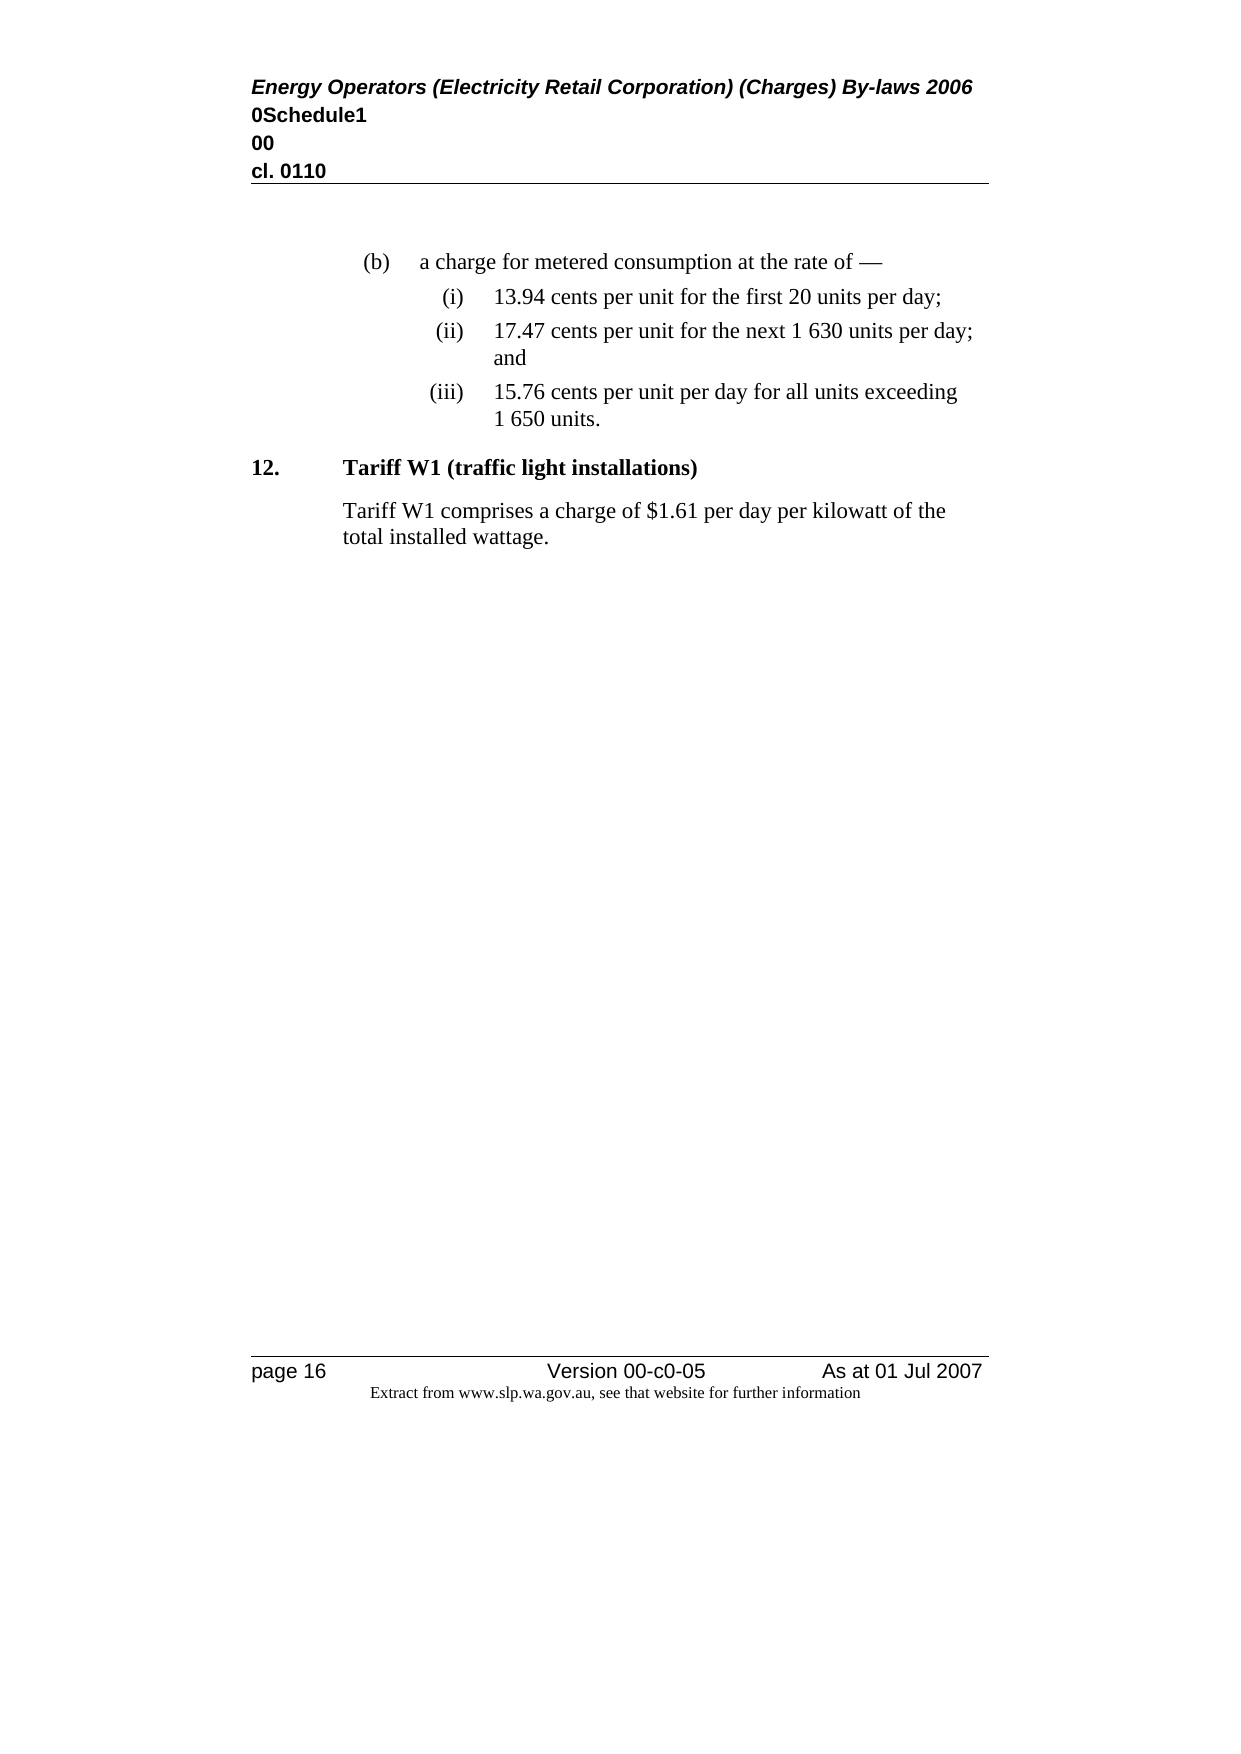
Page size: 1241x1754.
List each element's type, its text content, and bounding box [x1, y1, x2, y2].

text (ii) 17.47 cents per unit for the next 1 630 units per day; and [251, 317, 989, 370]
subtitle 12. Tariff W1 (traffic light installations) [251, 454, 989, 480]
text (b) a charge for metered consumption at the rate of — [251, 248, 989, 274]
text (iii) 15.76 cents per unit per day for all units exceeding 1 650 units. [251, 378, 989, 431]
text Tariff W1 comprises a charge of $1.61 per day per kilowatt of the total installed wattage. [251, 497, 989, 550]
text (i) 13.94 cents per unit for the first 20 units per day; [251, 283, 989, 309]
